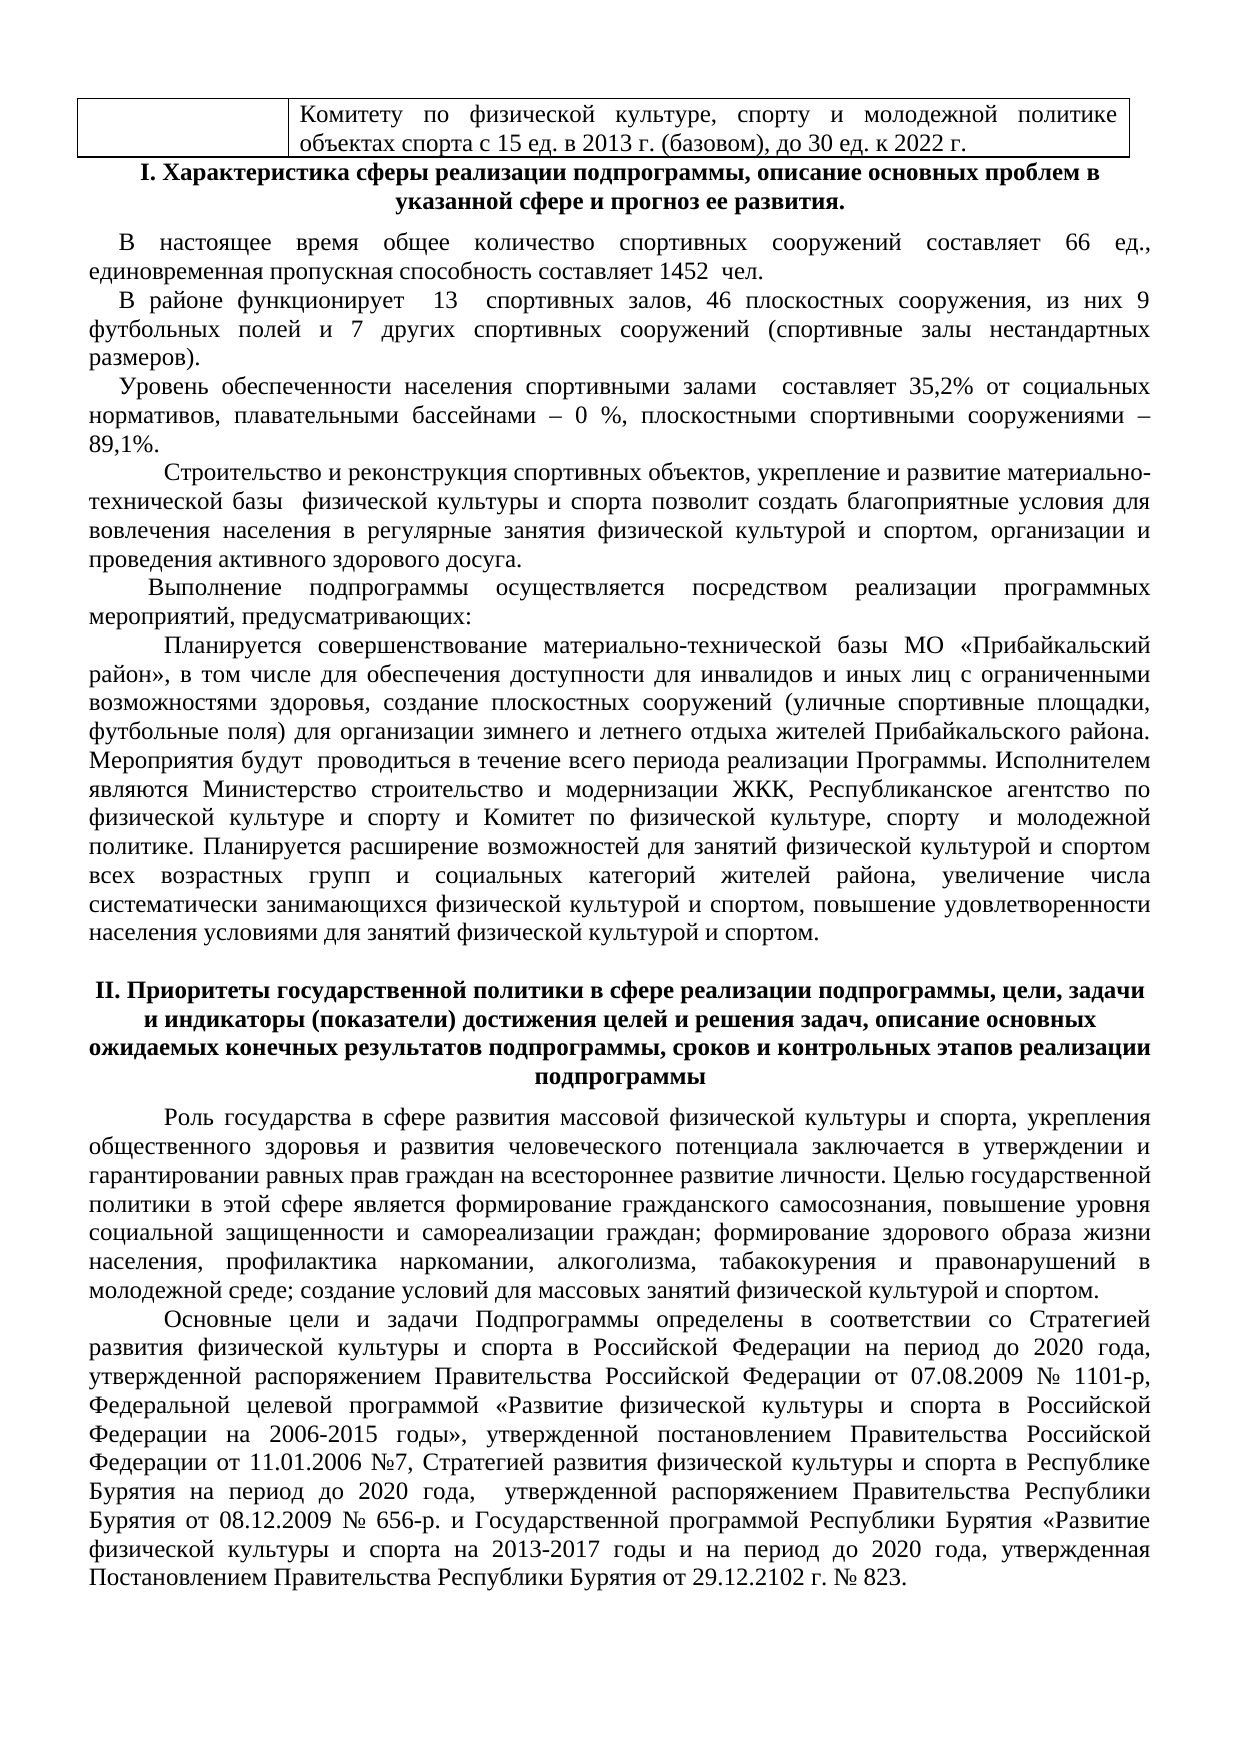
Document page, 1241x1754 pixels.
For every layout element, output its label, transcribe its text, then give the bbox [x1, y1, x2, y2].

text Строительство и реконструкция спортивных объектов, укрепление и развитие материально-технической базы физической культуры и спорта позволит создать благоприятные условия для вовлечения населения в регулярные занятия физической культурой и спортом, организации и проведения активного здорового досуга. [89, 457, 1152, 572]
text Выполнение подпрограммы осуществляется посредством реализации программных мероприятий, предусматривающих: [89, 572, 1152, 630]
text Планируется совершенствование материально-технической базы МО «Прибайкальский район», в том числе для обеспечения доступности для инвалидов и иных лиц с ограниченными возможностями здоровья, создание плоскостных сооружений (уличные спортивные площадки, футбольные поля) для организации зимнего и летнего отдыха жителей Прибайкальского района. Мероприятия будут проводиться в течение всего периода реализации Программы. Исполнителем являются Министерство строительство и модернизации ЖКК, Республиканское агентство по физической культуре и спорту и Комитет по физической культуре, спорту и молодежной политике. Планируется расширение возможностей для занятий физической культурой и спортом всех возрастных групп и социальных категорий жителей района, увеличение числа систематически занимающихся физической культурой и спортом, повышение удовлетворенности населения условиями для занятий физической культурой и спортом. [89, 630, 1152, 946]
text II. Приоритеты государственной политики в сфере реализации подпрограммы, цели, задачи и индикаторы (показатели) достижения целей и решения задач, описание основных ожидаемых конечных результатов подпрограммы, сроков и контрольных этапов реализации подпрограммы [89, 975, 1152, 1090]
text Уровень обеспеченности населения спортивными залами составляет 35,2% от социальных нормативов, плавательными бассейнами – 0 %, плоскостными спортивными сооружениями – 89,1%. [89, 371, 1152, 457]
text В настоящее время общее количество спортивных сооружений составляет 66 ед., единовременная пропускная способность составляет 1452 чел. [89, 227, 1152, 285]
text I. Характеристика сферы реализации подпрограммы, описание основных проблем в указанной сфере и прогноз ее развития. [89, 157, 1152, 215]
text Основные цели и задачи Подпрограммы определены в соответствии со Стратегией развития физической культуры и спорта в Российской Федерации на период до 2020 года, утвержденной распоряжением Правительства Российской Федерации от 07.08.2009 № 1101-р, Федеральной целевой программой «Развитие физической культуры и спорта в Российской Федерации на 2006-2015 годы», утвержденной постановлением Правительства Российской Федерации от 11.01.2006 №7, Стратегией развития физической культуры и спорта в Республике Бурятия на период до 2020 года, утвержденной распоряжением Правительства Республики Бурятия от 08.12.2009 № 656-р. и Государственной программой Республики Бурятия «Развитие физической культуры и спорта на 2013-2017 годы и на период до 2020 года, утвержденная Постановлением Правительства Республики Бурятия от 29.12.2102 г. № 823. [89, 1304, 1152, 1591]
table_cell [289, 99, 1129, 156]
text В районе функционирует 13 спортивных залов, 46 плоскостных сооружения, из них 9 футбольных полей и 7 других спортивных сооружений (спортивные залы нестандартных размеров). [89, 285, 1152, 371]
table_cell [78, 99, 288, 156]
text Роль государства в сфере развития массовой физической культуры и спорта, укрепления общественного здоровья и развития человеческого потенциала заключается в утверждении и гарантировании равных прав граждан на всестороннее развитие личности. Целью государственной политики в этой сфере является формирование гражданского самосознания, повышение уровня социальной защищенности и самореализации граждан; формирование здорового образа жизни населения, профилактика наркомании, алкоголизма, табакокурения и правонарушений в молодежной среде; создание условий для массовых занятий физической культурой и спортом. [89, 1102, 1152, 1304]
